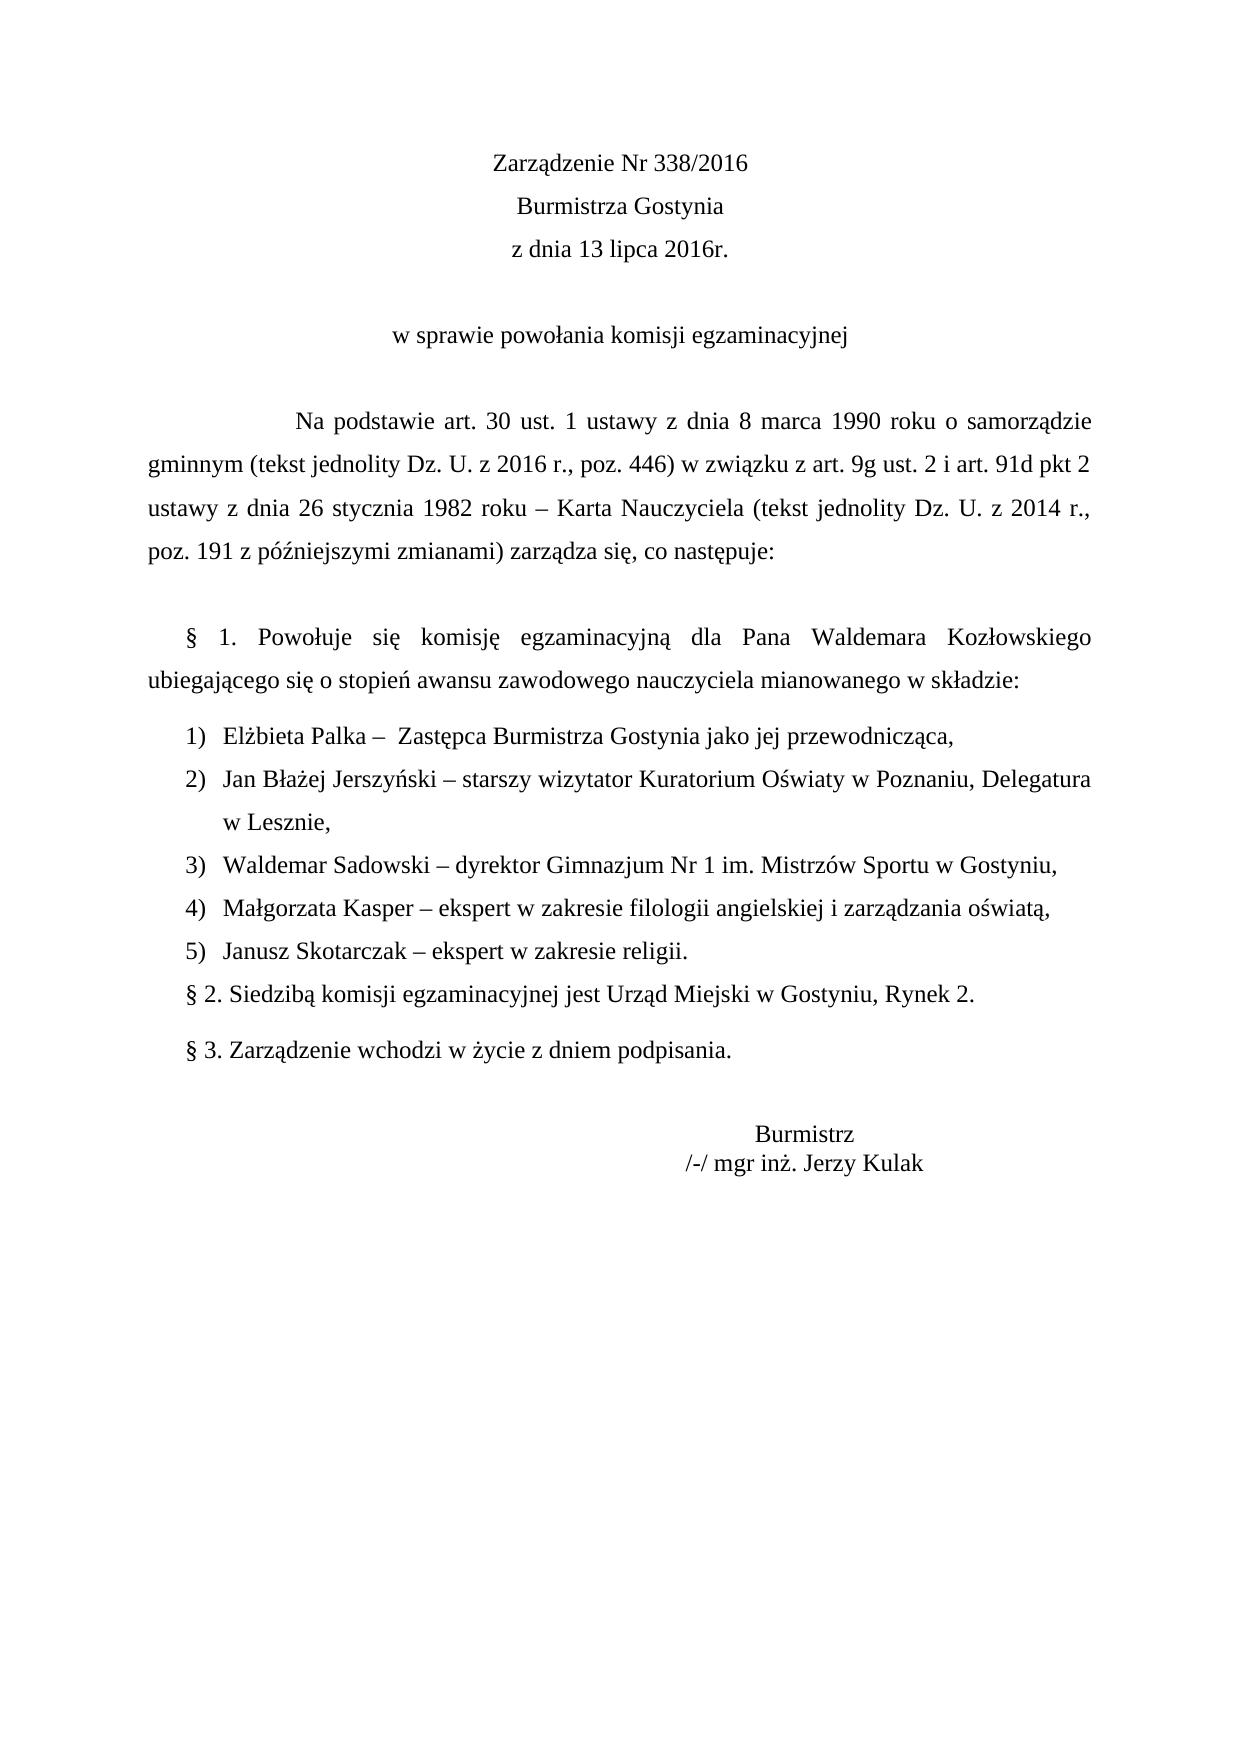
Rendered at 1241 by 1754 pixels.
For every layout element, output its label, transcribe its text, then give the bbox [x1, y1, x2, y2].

list Janusz Skotarczak – ekspert w zakresie religii. [185, 936, 1093, 965]
text Burmistrz [516, 1119, 1093, 1148]
text § 3. Zarządzenie wchodzi w życie z dniem podpisania. [148, 1035, 1093, 1064]
list Jan Błażej Jerszyński – starszy wizytator Kuratorium Oświaty w Poznaniu, Delegatura w Lesznie, [185, 764, 1093, 836]
list Waldemar Sadowski – dyrektor Gimnazjum Nr 1 im. Mistrzów Sportu w Gostyniu, [185, 850, 1093, 879]
text Zarządzenie Nr 338/2016 [148, 148, 1093, 176]
list Elżbieta Palka – Zastępca Burmistrza Gostynia jako jej przewodnicząca, [185, 721, 1093, 749]
text w sprawie powołania komisji egzaminacyjnej [148, 320, 1093, 349]
text Burmistrza Gostynia [148, 191, 1093, 219]
text § 2. Siedzibą komisji egzaminacyjnej jest Urząd Miejski w Gostyniu, Rynek 2. [148, 979, 1093, 1008]
text § 1. Powołuje się komisję egzaminacyjną dla Pana Waldemara Kozłowskiego ubiegającego się o stopień awansu zawodowego nauczyciela mianowanego w składzie: [148, 622, 1093, 694]
text z dnia 13 lipca 2016r. [148, 234, 1093, 263]
text Na podstawie art. 30 ust. 1 ustawy z dnia 8 marca 1990 roku o samorządzie gminnym (tekst jednolity Dz. U. z 2016 r., poz. 446) w związku z art. 9g ust. 2 i art. 91d pkt 2 ustawy z dnia 26 stycznia 1982 roku – Karta Nauczyciela (tekst jednolity Dz. U. z 2014 r., poz. 191 z późniejszymi zmianami) zarządza się, co następuje: [148, 406, 1093, 564]
list Małgorzata Kasper – ekspert w zakresie filologii angielskiej i zarządzania oświatą, [185, 893, 1093, 922]
text /-/ mgr inż. Jerzy Kulak [516, 1148, 1093, 1177]
